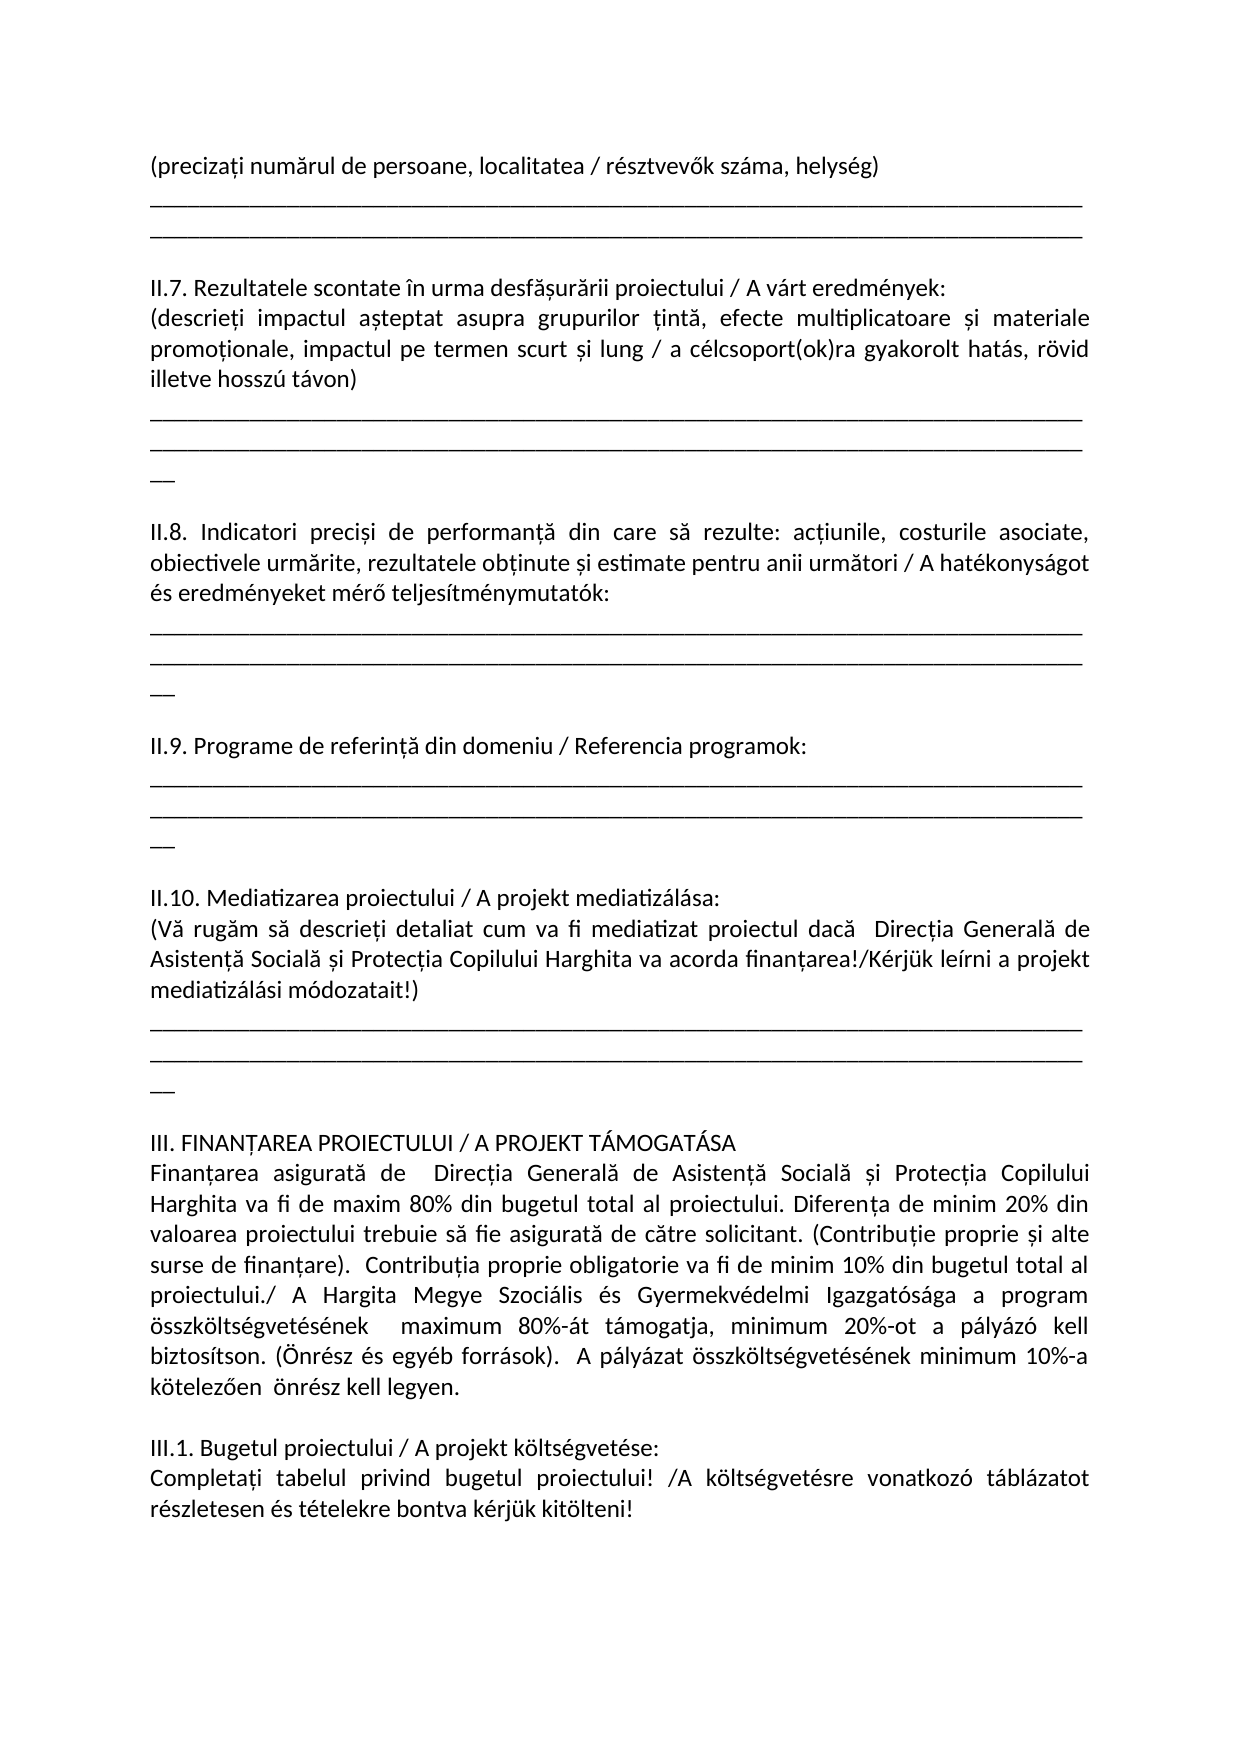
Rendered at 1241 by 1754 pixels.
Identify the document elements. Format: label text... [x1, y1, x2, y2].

text (descrieţi impactul aşteptat asupra grupurilor ţintă, efecte multiplicatoare şi materiale promoţionale, impactul pe termen scurt şi lung / a célcsoport(ok)ra gyakorolt hatás, rövid illetve hosszú távon) [150, 303, 1090, 394]
text (Vă rugăm să descrieţi detaliat cum va fi mediatizat proiectul dacă Direcţia Generală de Asistenţă Socială şi Protecţia Copilului Harghita va acorda finanţarea!/Kérjük leírni a projekt mediatizálási módozatait!) [150, 913, 1090, 1004]
text II.9. Programe de referinţă din domeniu / Referencia programok: [150, 730, 1090, 760]
text Completaţi tabelul privind bugetul proiectului! /A költségvetésre vonatkozó táblázatot részletesen és tételekre bontva kérjük kitölteni! [150, 1462, 1090, 1523]
text II.10. Mediatizarea proiectului / A projekt mediatizálása: [150, 882, 1090, 913]
text Finanţarea asigurată de Direcţia Generală de Asistenţă Socială şi Protecţia Copilului Harghita va fi de maxim 80% din bugetul total al proiectului. Diferenţa de minim 20% din valoarea proiectului trebuie să fie asigurată de către solicitant. (Contribuţie proprie şi alte surse de finanţare). Contribuţia proprie obligatorie va fi de minim 10% din bugetul total al proiectului./ A Hargita Megye Szociális és Gyermekvédelmi Igazgatósága a program összköltségvetésének maximum 80%-át támogatja, minimum 20%-ot a pályázó kell biztosítson. (Önrész és egyéb források). A pályázat összköltségvetésének minimum 10%-a kötelezően önrész kell legyen. [150, 1157, 1090, 1401]
text ______________________________________________________________________________________________________________________________________________________ [150, 181, 1090, 242]
text ________________________________________________________________________________________________________________________________________________________ [150, 608, 1090, 699]
text III. FINANŢAREA PROIECTULUI / A PROJEKT TÁMOGATÁSA [150, 1127, 1090, 1157]
text ________________________________________________________________________________________________________________________________________________________ [150, 394, 1090, 486]
text ________________________________________________________________________________________________________________________________________________________ [150, 760, 1090, 852]
text ________________________________________________________________________________________________________________________________________________________ [150, 1004, 1090, 1096]
text (precizaţi numărul de persoane, localitatea / résztvevők száma, helység) [150, 150, 1090, 181]
text II.8. Indicatori precişi de performanţă din care să rezulte: acţiunile, costurile asociate, obiectivele urmărite, rezultatele obţinute şi estimate pentru anii următori / A hatékonyságot és eredményeket mérő teljesítménymutatók: [150, 516, 1090, 608]
text III.1. Bugetul proiectului / A projekt költségvetése: [150, 1432, 1090, 1462]
text II.7. Rezultatele scontate în urma desfășurării proiectului / A várt eredmények: [150, 272, 1090, 303]
